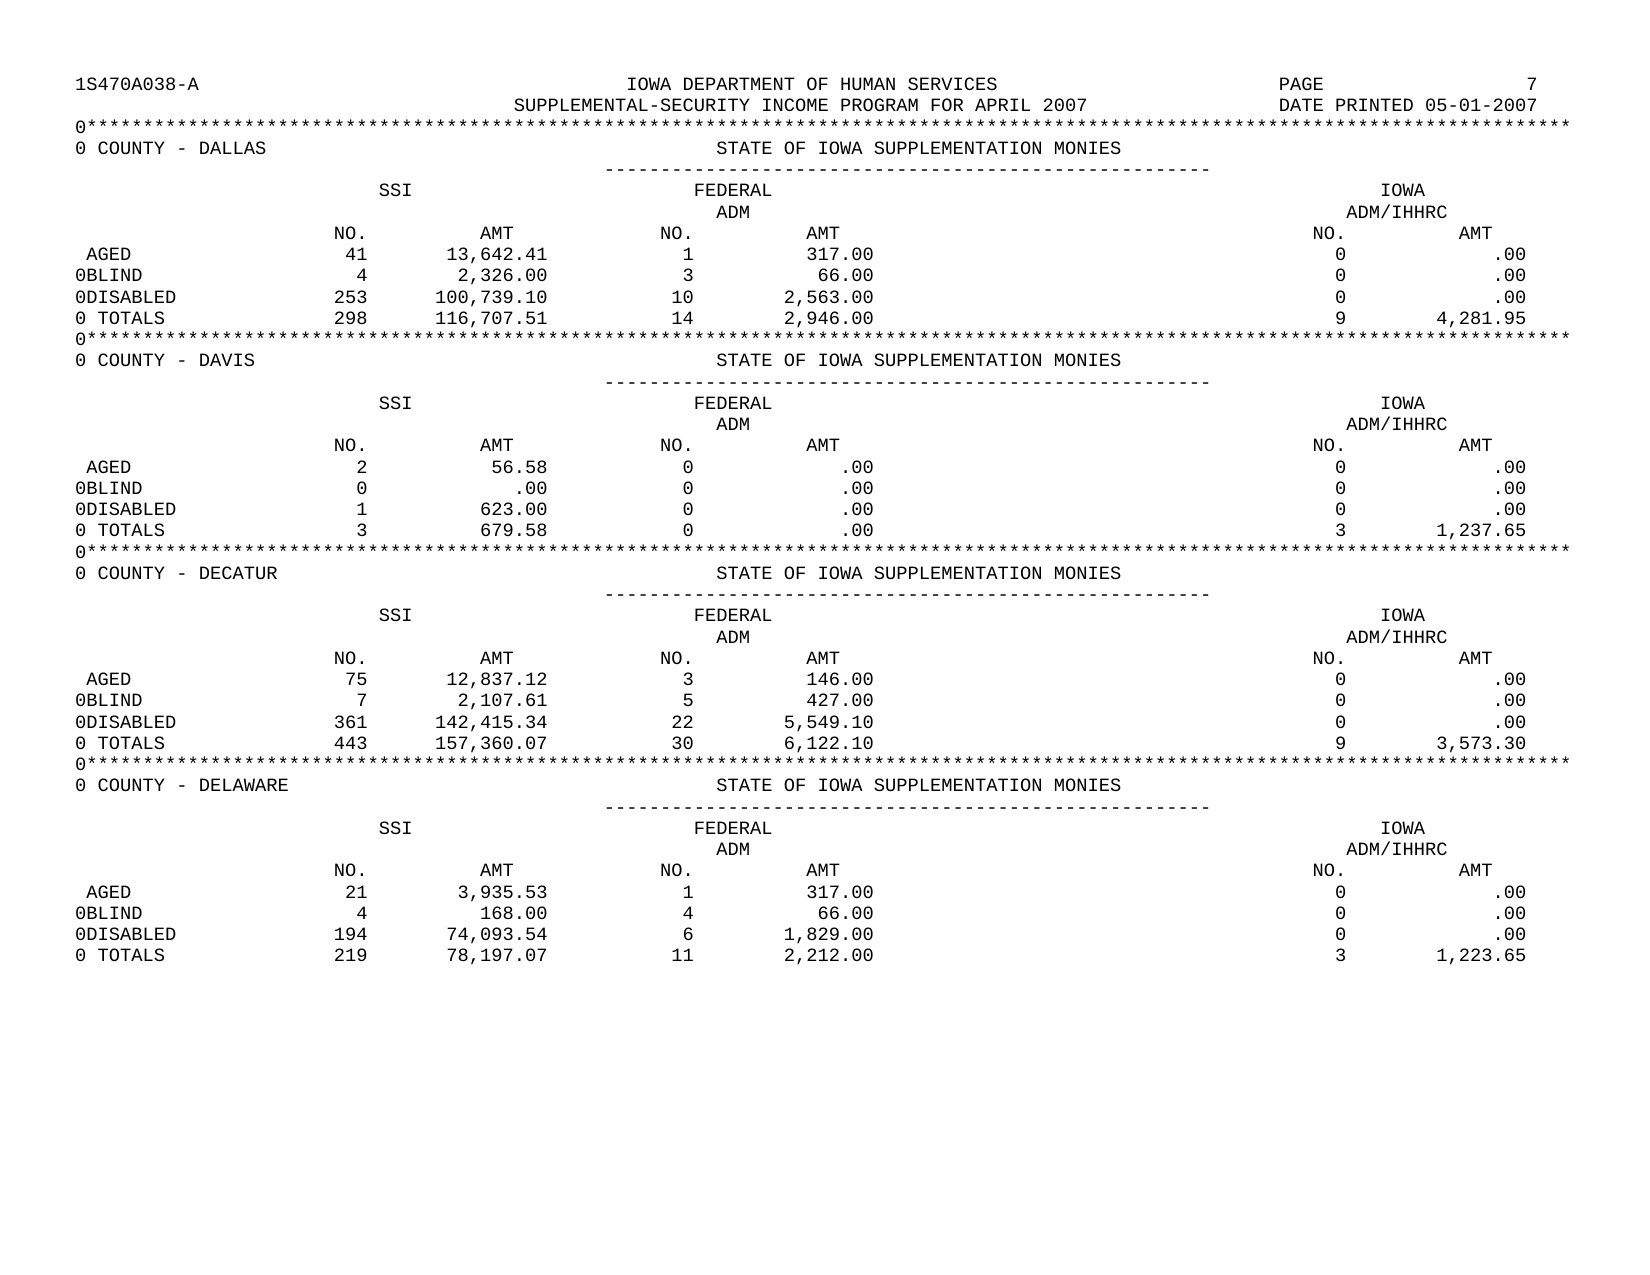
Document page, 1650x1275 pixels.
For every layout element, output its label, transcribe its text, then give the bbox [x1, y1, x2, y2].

text 0 TOTALS 3 679.58 0 .00 3 1,237.65 [75, 521, 1575, 542]
text SSI FEDERAL IOWA [75, 394, 1575, 415]
text ADM ADM/IHHRC [75, 415, 1575, 436]
text NO. AMT NO. AMT NO. AMT [75, 224, 1575, 245]
text 0 COUNTY - DECATUR STATE OF IOWA SUPPLEMENTATION MONIES [75, 564, 1575, 585]
text 0DISABLED 194 74,093.54 6 1,829.00 0 .00 [75, 925, 1575, 946]
text ADM ADM/IHHRC [75, 202, 1575, 224]
text ADM ADM/IHHRC [75, 840, 1575, 861]
text 0BLIND 4 2,326.00 3 66.00 0 .00 [75, 266, 1575, 287]
text SSI FEDERAL IOWA [75, 181, 1575, 202]
text 0 TOTALS 219 78,197.07 11 2,212.00 3 1,223.65 [75, 946, 1575, 967]
text 0************************************************************************************************************************************ [75, 755, 1575, 776]
text 0 COUNTY - DAVIS STATE OF IOWA SUPPLEMENTATION MONIES [75, 351, 1575, 372]
text ------------------------------------------------------ [75, 797, 1575, 819]
text 0 COUNTY - DELAWARE STATE OF IOWA SUPPLEMENTATION MONIES [75, 776, 1575, 797]
text ------------------------------------------------------ [75, 372, 1575, 394]
text 0DISABLED 253 100,739.10 10 2,563.00 0 .00 [75, 287, 1575, 309]
text SUPPLEMENTAL-SECURITY INCOME PROGRAM FOR APRIL 2007 DATE PRINTED 05-01-2007 [75, 96, 1575, 117]
text 0 COUNTY - DALLAS STATE OF IOWA SUPPLEMENTATION MONIES [75, 139, 1575, 160]
text 0BLIND 0 .00 0 .00 0 .00 [75, 479, 1575, 500]
text AGED 2 56.58 0 .00 0 .00 [75, 457, 1575, 479]
text ADM ADM/IHHRC [75, 627, 1575, 649]
text AGED 75 12,837.12 3 146.00 0 .00 [75, 670, 1575, 691]
text AGED 41 13,642.41 1 317.00 0 .00 [75, 245, 1575, 266]
text ------------------------------------------------------ [75, 160, 1575, 181]
text NO. AMT NO. AMT NO. AMT [75, 649, 1575, 670]
text 1S470A038-A IOWA DEPARTMENT OF HUMAN SERVICES PAGE 7 [75, 75, 1575, 96]
text 0 TOTALS 298 116,707.51 14 2,946.00 9 4,281.95 [75, 309, 1575, 330]
text SSI FEDERAL IOWA [75, 606, 1575, 627]
text 0DISABLED 1 623.00 0 .00 0 .00 [75, 500, 1575, 521]
text 0DISABLED 361 142,415.34 22 5,549.10 0 .00 [75, 712, 1575, 734]
text NO. AMT NO. AMT NO. AMT [75, 436, 1575, 457]
text 0 TOTALS 443 157,360.07 30 6,122.10 9 3,573.30 [75, 734, 1575, 755]
text 0************************************************************************************************************************************ [75, 117, 1575, 139]
text ------------------------------------------------------ [75, 585, 1575, 606]
text 0BLIND 4 168.00 4 66.00 0 .00 [75, 904, 1575, 925]
text 0************************************************************************************************************************************ [75, 330, 1575, 351]
text AGED 21 3,935.53 1 317.00 0 .00 [75, 882, 1575, 904]
text 0************************************************************************************************************************************ [75, 542, 1575, 564]
text SSI FEDERAL IOWA [75, 819, 1575, 840]
text 0BLIND 7 2,107.61 5 427.00 0 .00 [75, 691, 1575, 712]
text NO. AMT NO. AMT NO. AMT [75, 861, 1575, 882]
